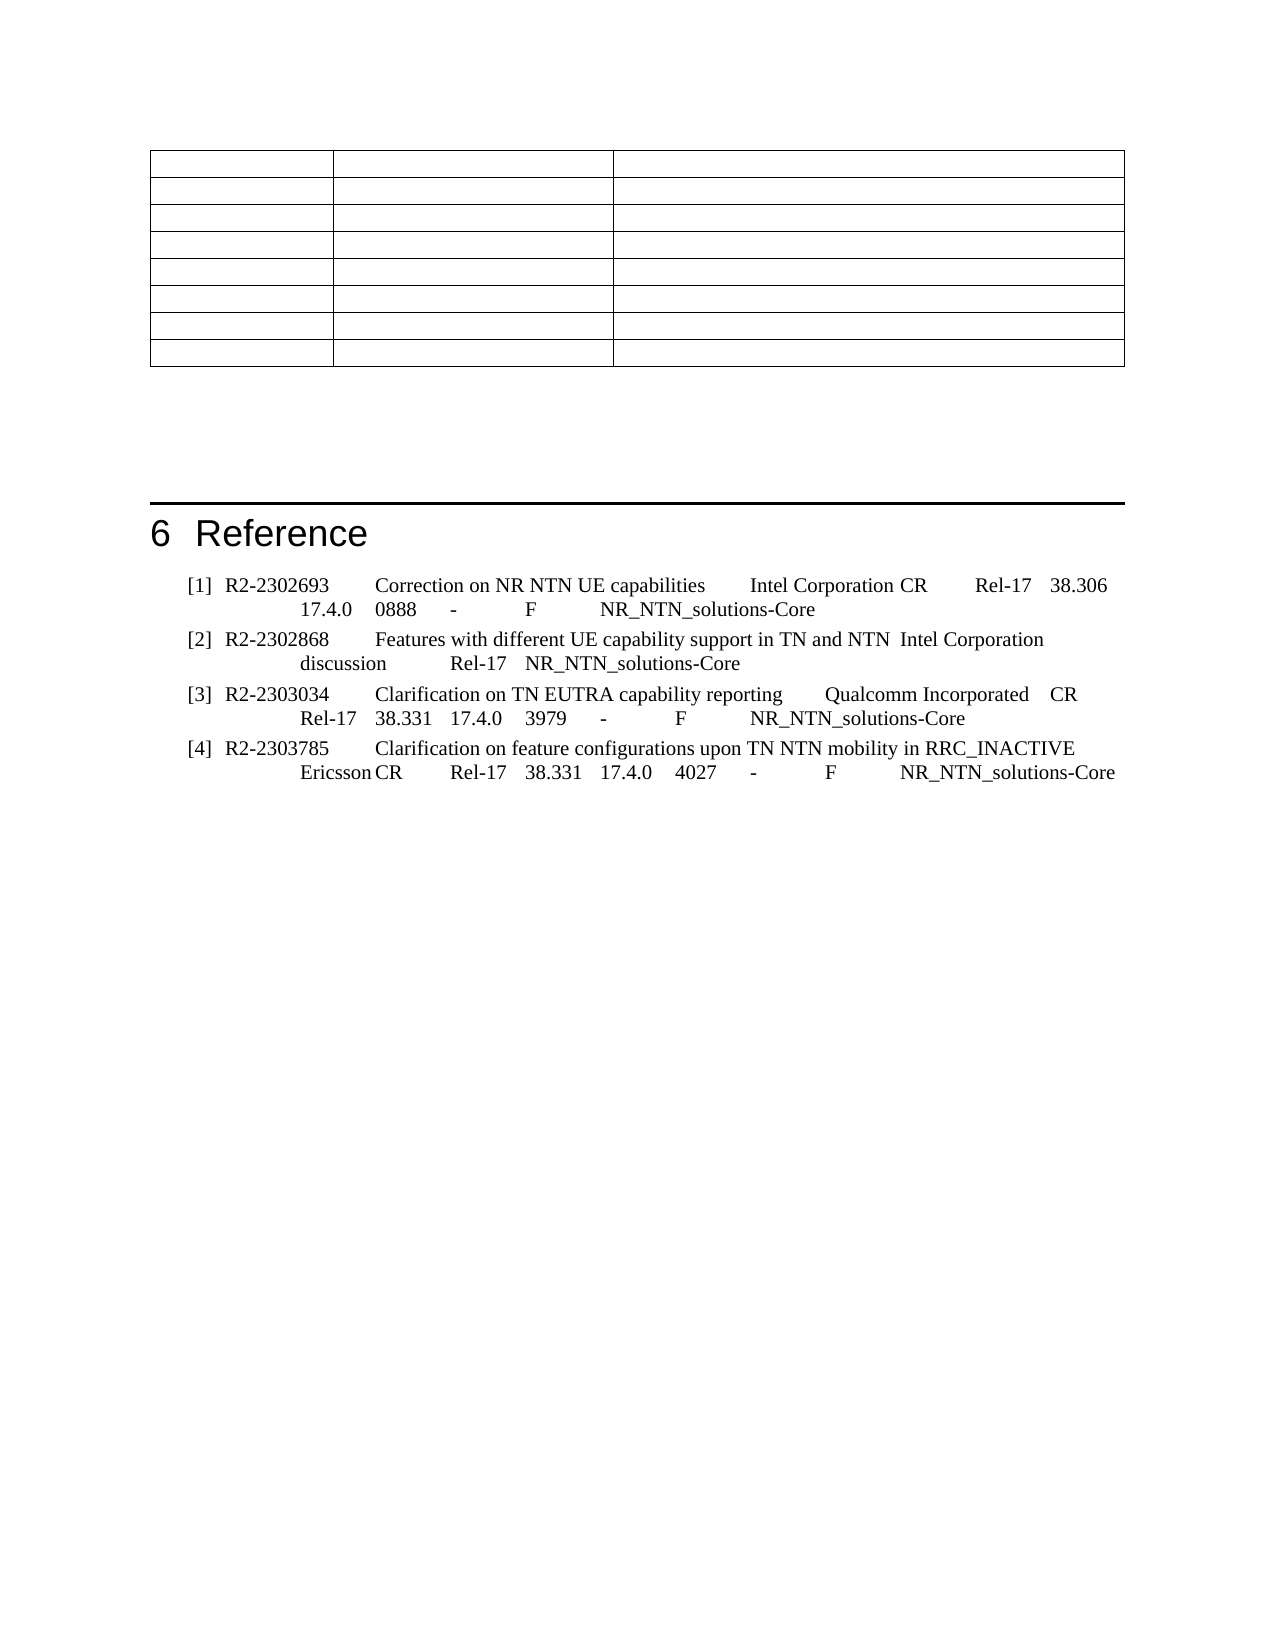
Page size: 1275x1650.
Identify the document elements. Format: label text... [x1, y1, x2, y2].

table_cell [151, 178, 333, 204]
table_cell [614, 205, 1124, 231]
table_cell [334, 286, 613, 312]
table_cell [151, 232, 333, 258]
table_cell [334, 313, 613, 339]
table_cell [334, 151, 613, 177]
table_cell [151, 313, 333, 339]
title R2-2302693 Correction on NR NTN UE capabilities Intel Corporation CR Rel-17 38.306 17.4.0 0888 - F NR_NTN_solutions-Core [187, 573, 1125, 621]
table_cell [614, 232, 1124, 258]
table_cell [151, 286, 333, 312]
title R2-2303785 Clarification on feature configurations upon TN NTN mobility in RRC_INACTIVE Ericsson CR Rel-17 38.331 17.4.0 4027 - F NR_NTN_solutions-Core [187, 736, 1125, 784]
table_cell [334, 340, 613, 366]
table_cell [614, 313, 1124, 339]
table_cell [334, 205, 613, 231]
table_cell [614, 178, 1124, 204]
table_cell [151, 151, 333, 177]
table_cell [334, 259, 613, 285]
title R2-2302868 Features with different UE capability support in TN and NTN Intel Corporation discussion Rel-17 NR_NTN_solutions-Core [187, 627, 1125, 675]
table_cell [614, 340, 1124, 366]
table_cell [614, 151, 1124, 177]
table_cell [334, 232, 613, 258]
table_cell [151, 205, 333, 231]
table_cell [614, 286, 1124, 312]
title R2-2303034 Clarification on TN EUTRA capability reporting Qualcomm Incorporated CR Rel-17 38.331 17.4.0 3979 - F NR_NTN_solutions-Core [187, 682, 1125, 730]
table_cell [614, 259, 1124, 285]
table_cell [151, 340, 333, 366]
table_cell [151, 259, 333, 285]
subtitle Reference [150, 505, 1125, 554]
table_cell [334, 178, 613, 204]
